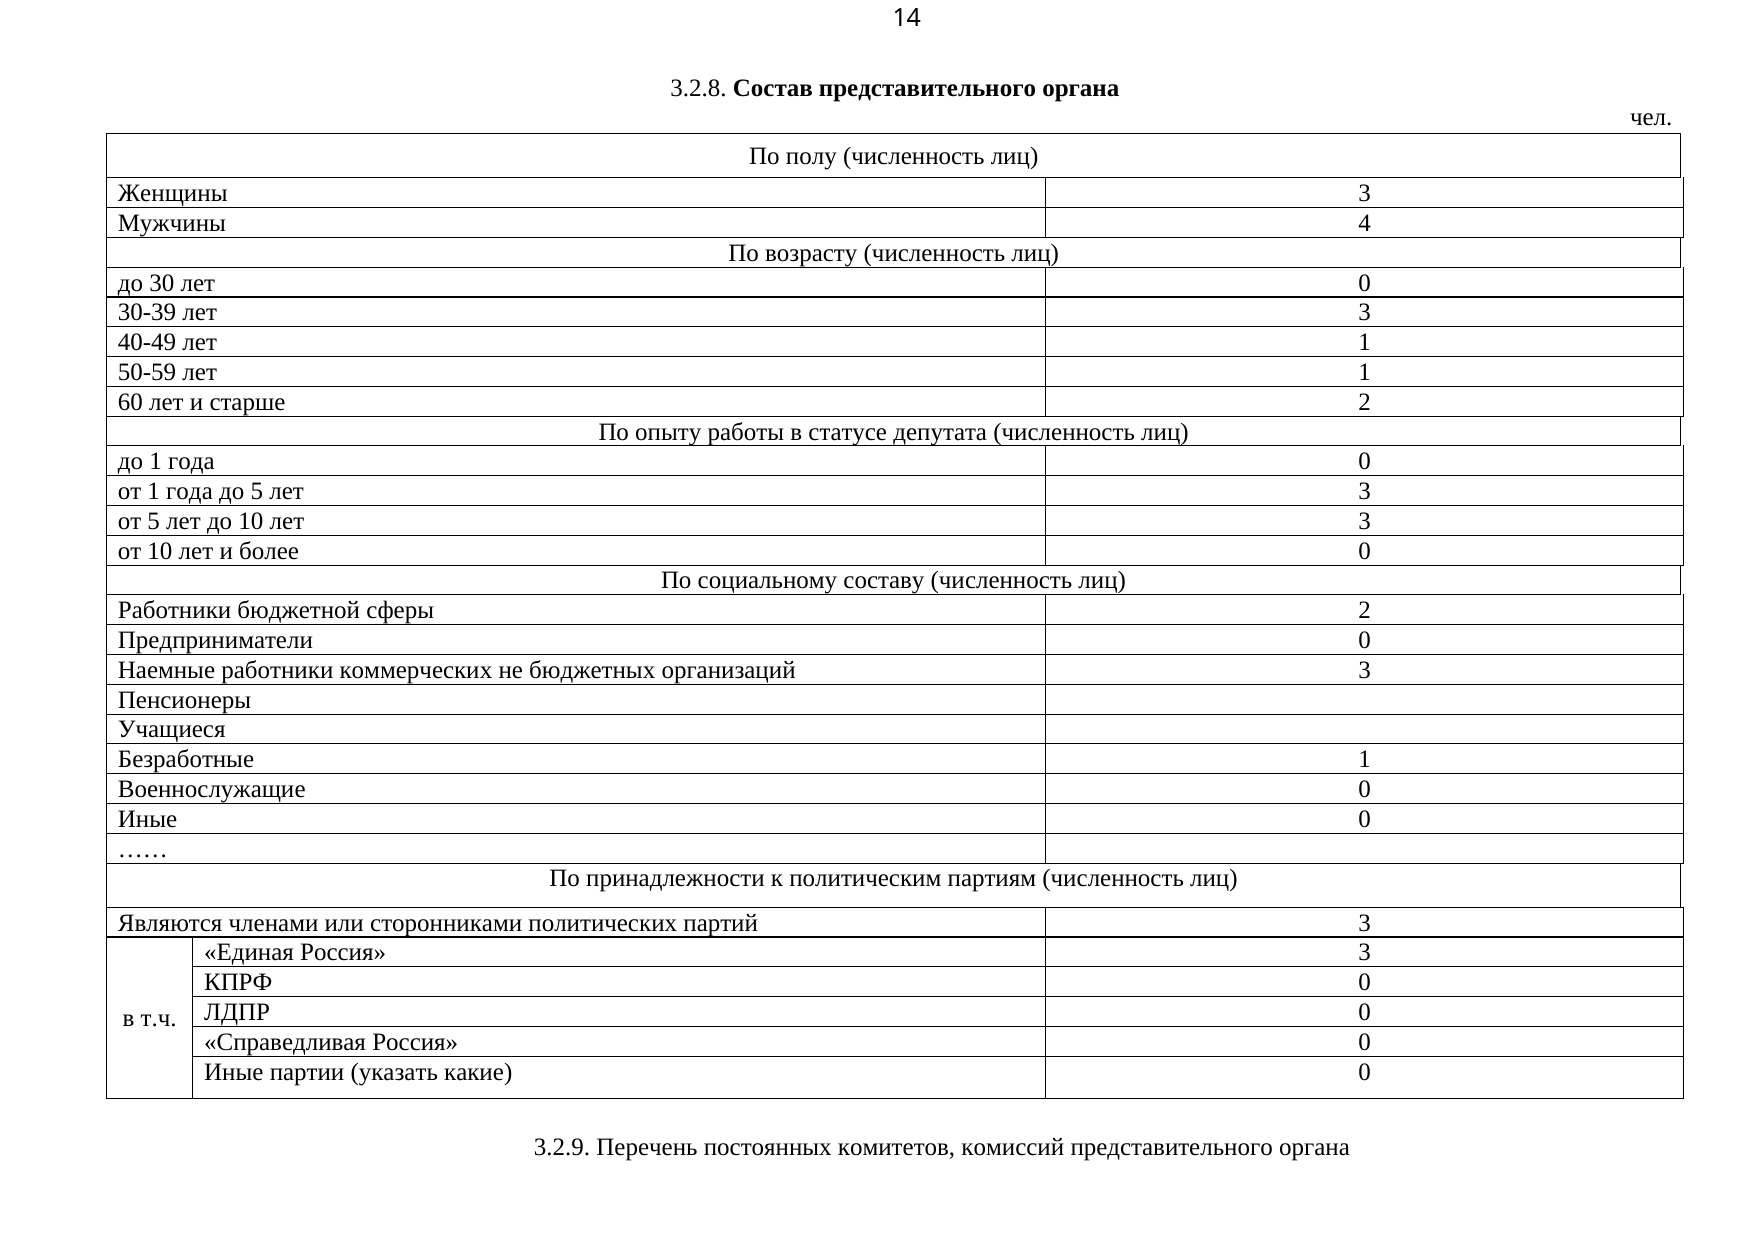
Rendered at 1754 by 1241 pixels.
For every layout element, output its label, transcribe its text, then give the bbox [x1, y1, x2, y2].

table_cell По возрасту (численность лиц) [107, 238, 1680, 267]
table_header 3.2.9. Перечень постоянных комитетов, комиссий представительного органа [107, 1133, 1683, 1161]
table_cell 0 [1046, 445, 1683, 475]
table_cell По опыту работы в статусе депутата (численность лиц) [107, 417, 1680, 445]
table_cell «Единая Россия» [193, 938, 1045, 966]
table_cell 3 [1046, 476, 1683, 505]
table_cell 0 [1046, 967, 1683, 996]
table_cell 0 [1046, 267, 1683, 296]
table_cell Предприниматели [107, 625, 1045, 654]
table_cell 60 лет и старше [107, 387, 1045, 416]
table_cell 3 [1046, 908, 1683, 936]
table_cell 3 [1046, 938, 1683, 966]
table_cell 0 [1046, 774, 1683, 803]
table_cell 1 [1046, 357, 1683, 386]
table_cell Являются членами или сторонниками политических партий [107, 908, 1045, 936]
table_cell «Справедливая Россия» [193, 1027, 1045, 1056]
table_cell ЛДПР [193, 997, 1045, 1026]
table_cell Иные [107, 804, 1045, 833]
table_cell Работники бюджетной сферы [107, 595, 1045, 624]
table_cell 1 [1046, 327, 1683, 356]
table_cell 3 [1046, 506, 1683, 535]
table_cell …… [107, 834, 1045, 862]
table_cell По социальному составу (численность лиц) [107, 566, 1680, 594]
table_cell Безработные [107, 744, 1045, 773]
table_cell 0 [1046, 1057, 1683, 1098]
table_cell Наемные работники коммерческих не бюджетных организаций [107, 655, 1045, 684]
table_cell 0 [1046, 536, 1683, 564]
table_header 3.2.8. Состав представительного органа чел. [106, 71, 1683, 133]
table_cell 40-49 лет [107, 327, 1045, 356]
table_cell 2 [1046, 594, 1683, 624]
table_cell Пенсионеры [107, 685, 1045, 713]
table_cell По принадлежности к политическим партиям (численность лиц) [107, 864, 1680, 907]
table_cell 1 [1046, 744, 1683, 773]
table_cell от 1 года до 5 лет [107, 476, 1045, 505]
table_cell КПРФ [193, 967, 1045, 996]
table_cell По полу (численность лиц) [107, 134, 1680, 177]
table_cell 0 [1046, 1027, 1683, 1056]
table_cell 0 [1046, 804, 1683, 833]
table_cell до 1 года [107, 446, 1045, 475]
table_cell от 5 лет до 10 лет [107, 506, 1045, 535]
table_cell 3 [1046, 655, 1683, 684]
table_cell Женщины [107, 178, 1045, 207]
table_cell [1046, 685, 1683, 713]
table_cell 0 [1046, 625, 1683, 654]
table_cell Мужчины [107, 208, 1045, 237]
table_cell 30-39 лет [107, 298, 1045, 326]
table_cell до 30 лет [107, 268, 1045, 296]
table_cell [1046, 834, 1683, 862]
table_cell [1046, 715, 1683, 743]
table_cell 3 [1046, 298, 1683, 326]
table_cell в т.ч. [107, 938, 192, 1098]
table_cell 4 [1046, 208, 1683, 237]
table_cell Иные партии (указать какие) [193, 1057, 1045, 1098]
table_cell 0 [1046, 997, 1683, 1026]
table_cell Учащиеся [107, 715, 1045, 743]
table_cell 2 [1046, 387, 1683, 416]
table_cell 50-59 лет [107, 357, 1045, 386]
table_cell от 10 лет и более [107, 536, 1045, 564]
table_cell 3 [1046, 177, 1683, 207]
table_cell Военнослужащие [107, 774, 1045, 803]
